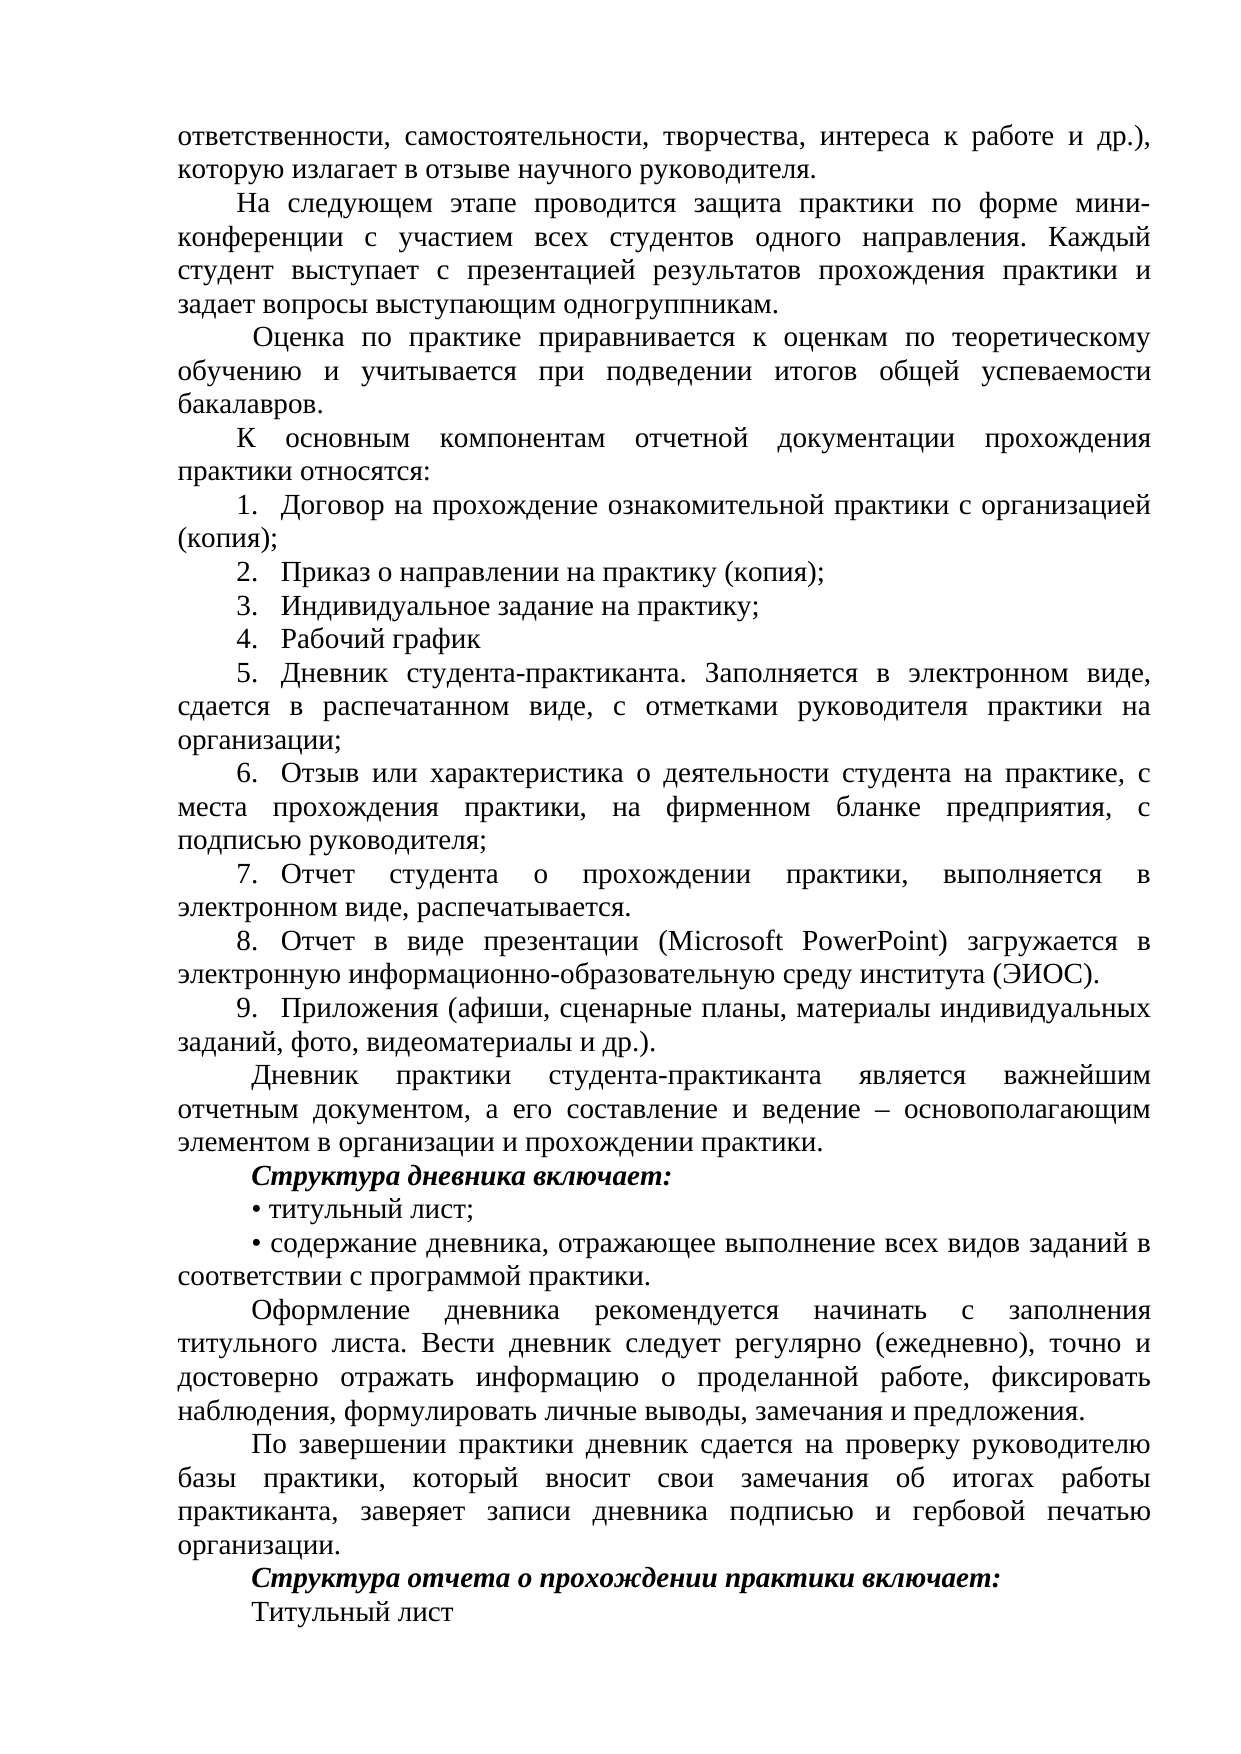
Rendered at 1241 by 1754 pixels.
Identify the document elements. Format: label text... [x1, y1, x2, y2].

text Оценка по практике приравнивается к оценкам по теоретическому обучению и учитывается при подведении итогов общей успеваемости бакалавров. [177, 319, 1152, 420]
text Дневник практики студента-практиканта является важнейшим отчетным документом, а его составление и ведение – основополагающим элементом в организации и прохождении практики. [177, 1057, 1152, 1158]
list Отчет студента о прохождении практики, выполняется в электронном виде, распечатывается. [177, 856, 1152, 923]
text Структура дневника включает: [177, 1158, 1152, 1191]
text • титульный лист; [177, 1191, 1152, 1225]
text • содержание дневника, отражающее выполнение всех видов заданий в соответствии с программой практики. [177, 1225, 1152, 1292]
list Индивидуальное задание на практику; [177, 588, 1152, 621]
list Рабочий график [177, 621, 1152, 655]
text Структура отчета о прохождении практики включает: [177, 1560, 1152, 1594]
list Приложения (афиши, сценарные планы, материалы индивидуальных заданий, фото, видеоматериалы и др.). [177, 990, 1152, 1057]
text Титульный лист [177, 1594, 1152, 1627]
text К основным компонентам отчетной документации прохождения практики относятся: [177, 420, 1152, 487]
list Дневник студента-практиканта. Заполняется в электронном виде, сдается в распечатанном виде, с отметками руководителя практики на организации; [177, 655, 1152, 755]
text По завершении практики дневник сдается на проверку руководителю базы практики, который вносит свои замечания об итогах работы практиканта, заверяет записи дневника подписью и гербовой печатью организации. [177, 1426, 1152, 1560]
list Приказ о направлении на практику (копия); [177, 554, 1152, 588]
list Отчет в виде презентации (Microsoft PowerPoint) загружается в электронную информационно-образовательную среду института (ЭИОС). [177, 923, 1152, 990]
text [177, 118, 1152, 185]
list Договор на прохождение ознакомительной практики с организацией (копия); [177, 487, 1152, 554]
text На следующем этапе проводится защита практики по форме мини-конференции с участием всех студентов одного направления. Каждый студент выступает с презентацией результатов прохождения практики и задает вопросы выступающим одногруппникам. [177, 185, 1152, 319]
text Оформление дневника рекомендуется начинать с заполнения титульного листа. Вести дневник следует регулярно (ежедневно), точно и достоверно отражать информацию о проделанной работе, фиксировать наблюдения, формулировать личные выводы, замечания и предложения. [177, 1292, 1152, 1426]
list Отзыв или характеристика о деятельности студента на практике, с места прохождения практики, на фирменном бланке предприятия, с подписью руководителя; [177, 755, 1152, 856]
